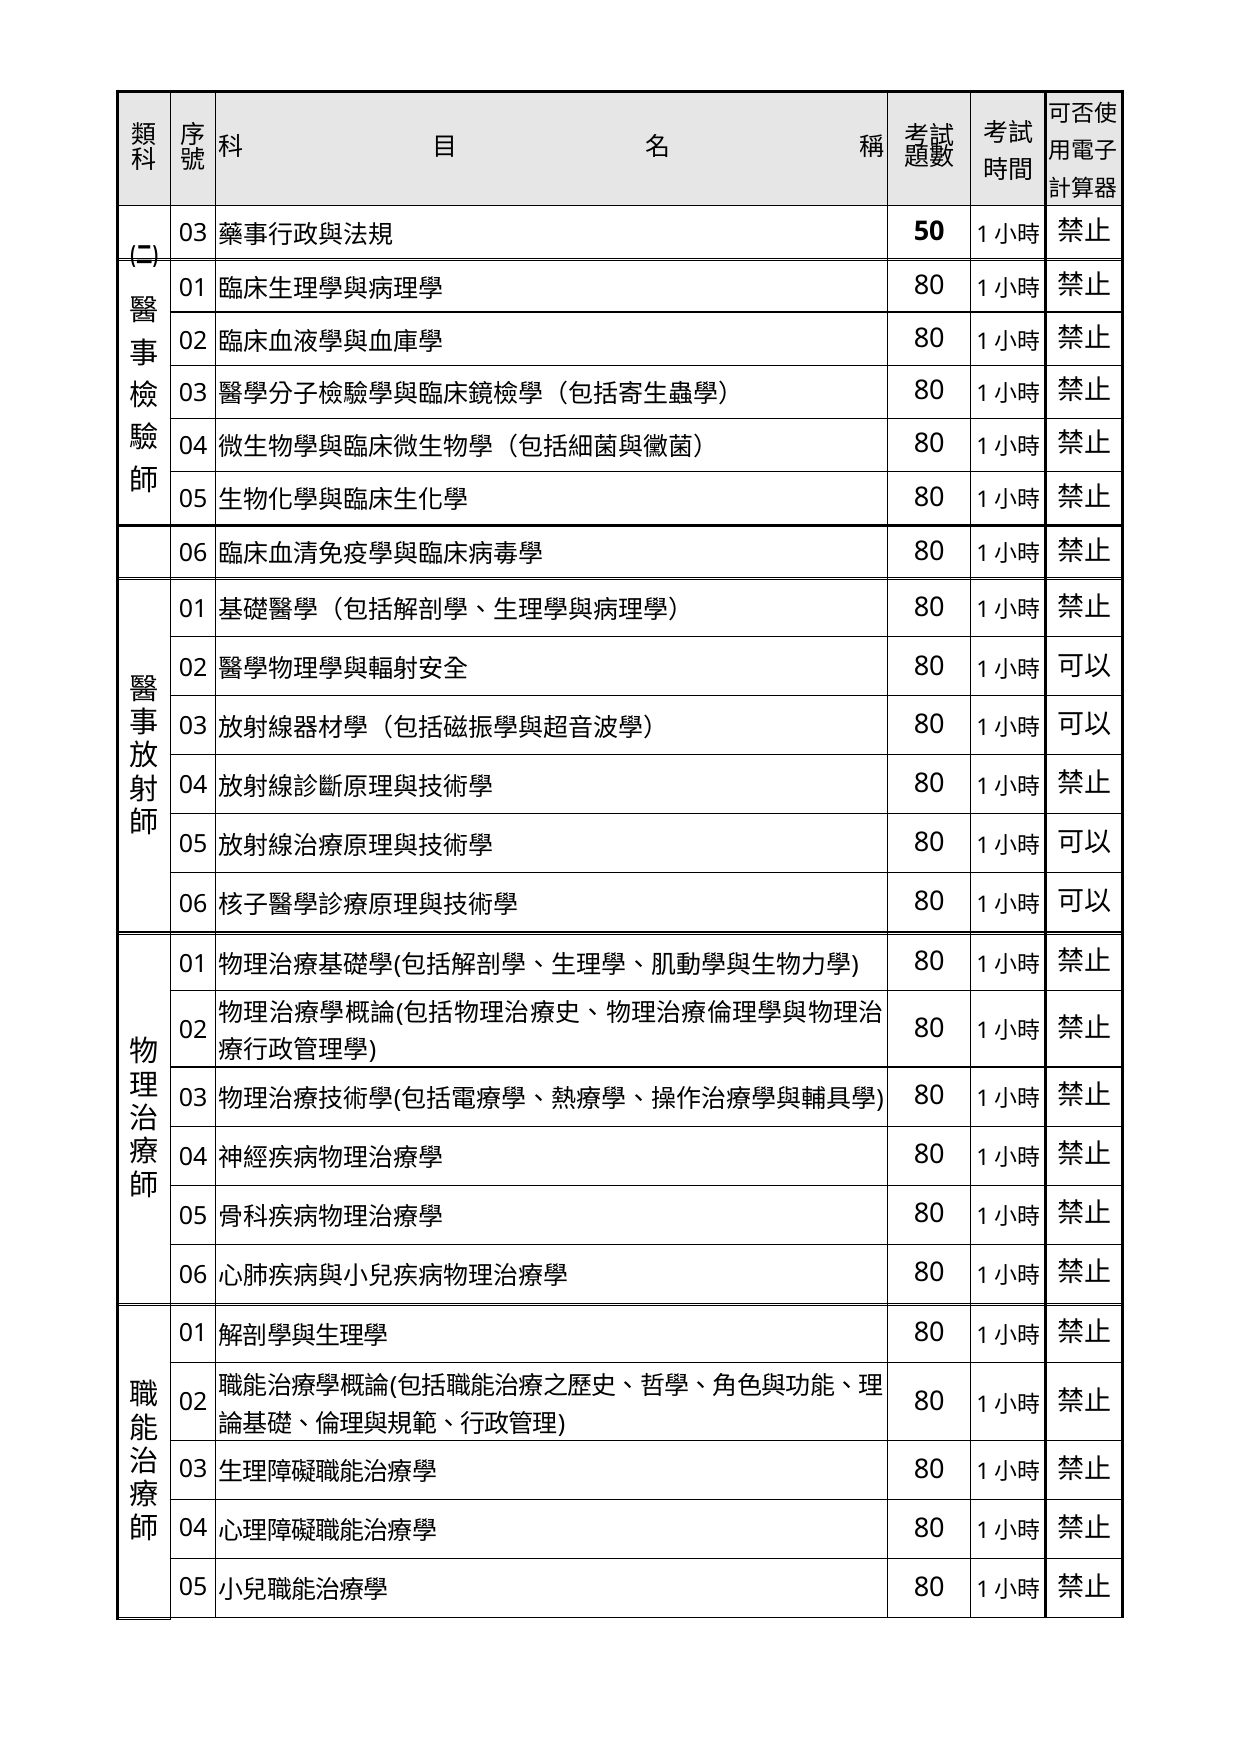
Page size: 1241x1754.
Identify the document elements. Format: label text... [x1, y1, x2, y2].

table_cell 1小時 [971, 696, 1044, 754]
table_cell 05 [171, 1559, 215, 1617]
table_cell 03 [171, 206, 215, 258]
table_cell 01 [171, 261, 215, 311]
table_cell 06 [171, 527, 215, 577]
table_cell 01 [171, 1306, 215, 1362]
table_cell 02 [171, 1363, 215, 1440]
table_cell 禁止 [1047, 366, 1121, 418]
table_header 考試 題數 [888, 93, 970, 205]
table_cell 04 [171, 1500, 215, 1558]
table_cell 1小時 [971, 1500, 1044, 1558]
table_cell 禁止 [1047, 991, 1121, 1066]
table_cell [119, 527, 170, 577]
table_cell 職能治療學概論(包括職能治療之歷史、哲學、角色與功能、理論基礎、倫理與規範、行政管理) [216, 1363, 887, 1440]
table_cell 1小時 [971, 1306, 1044, 1362]
table_cell 80 [888, 580, 970, 636]
table_cell 80 [888, 1306, 970, 1362]
table_cell 03 [171, 1441, 215, 1499]
table_cell 80 [888, 261, 970, 311]
table_cell 臨床生理學與病理學 [216, 261, 887, 311]
table_cell 微生物學與臨床微生物學（包括細菌與黴菌） [216, 419, 887, 471]
table_cell 80 [888, 1186, 970, 1244]
table_cell 臨床血液學與血庫學 [216, 313, 887, 364]
table_cell 1小時 [971, 873, 1044, 931]
table_cell 物理治療學概論(包括物理治療史、物理治療倫理學與物理治療行政管理學) [216, 991, 887, 1066]
table_cell 04 [171, 755, 215, 813]
table_cell 1小時 [971, 1127, 1044, 1184]
table_cell 03 [171, 696, 215, 754]
table_cell 04 [171, 419, 215, 471]
table_cell 05 [171, 1186, 215, 1244]
table_cell 小兒職能治療學 [216, 1559, 887, 1617]
table_cell 物理治療師 [119, 935, 170, 1303]
table_cell 可以 [1047, 637, 1121, 695]
table_cell 禁止 [1047, 1363, 1121, 1440]
table_cell 放射線器材學（包括磁振學與超音波學） [216, 696, 887, 754]
table_cell 1小時 [971, 366, 1044, 418]
table_cell 禁止 [1047, 1127, 1121, 1184]
table_cell 80 [888, 755, 970, 813]
table_cell 1小時 [971, 580, 1044, 636]
table_cell 1小時 [971, 1559, 1044, 1617]
table_cell 80 [888, 313, 970, 364]
table_cell 80 [888, 1559, 970, 1617]
table_cell 禁止 [1047, 1245, 1121, 1303]
table_cell 03 [171, 1068, 215, 1126]
table_header 科目名稱 [216, 93, 887, 205]
table_cell 06 [171, 1245, 215, 1303]
table_cell 核子醫學診療原理與技術學 [216, 873, 887, 931]
table_cell 心理障礙職能治療學 [216, 1500, 887, 1558]
table_cell 80 [888, 1245, 970, 1303]
table_cell 醫學物理學與輻射安全 [216, 637, 887, 695]
table_cell 1小時 [971, 1441, 1044, 1499]
table_cell 禁止 [1047, 1500, 1121, 1558]
table_cell 80 [888, 1127, 970, 1184]
table_cell 80 [888, 637, 970, 695]
table_cell 1小時 [971, 1186, 1044, 1244]
table_cell 1小時 [971, 472, 1044, 524]
table_cell 禁止 [1047, 206, 1121, 258]
table_cell 禁止 [1047, 935, 1121, 990]
table_cell 80 [888, 814, 970, 872]
table_cell 1小時 [971, 935, 1044, 990]
table_cell 生理障礙職能治療學 [216, 1441, 887, 1499]
table_cell 可以 [1047, 696, 1121, 754]
table_cell 01 [171, 935, 215, 990]
table_cell 1小時 [971, 1245, 1044, 1303]
table_cell 禁止 [1047, 755, 1121, 813]
table_cell 1小時 [971, 814, 1044, 872]
table_cell 80 [888, 527, 970, 577]
table_cell 禁止 [1047, 261, 1121, 311]
table_cell 禁止 [1047, 527, 1121, 577]
table_cell 禁止 [1047, 1068, 1121, 1126]
table_cell 禁止 [1047, 472, 1121, 524]
table_cell 1小時 [971, 261, 1044, 311]
table_cell 80 [888, 1363, 970, 1440]
table_cell 藥事行政與法規 [216, 206, 887, 258]
table_cell 1小時 [971, 1363, 1044, 1440]
table_cell 職能治療師 [119, 1306, 170, 1617]
table_cell 基礎醫學（包括解剖學、生理學與病理學） [216, 580, 887, 636]
table_cell 1小時 [971, 755, 1044, 813]
table_cell 禁止 [1047, 1186, 1121, 1244]
table_cell 1小時 [971, 637, 1044, 695]
table_cell 80 [888, 366, 970, 418]
table_cell 物理治療基礎學(包括解剖學、生理學、肌動學與生物力學) [216, 935, 887, 990]
table_cell 骨科疾病物理治療學 [216, 1186, 887, 1244]
table_cell 1小時 [971, 419, 1044, 471]
table_cell 放射線診斷原理與技術學 [216, 755, 887, 813]
table_cell 禁止 [1047, 1559, 1121, 1617]
table_cell 禁止 [1047, 419, 1121, 471]
table_cell 50 [888, 206, 970, 258]
table_cell 80 [888, 1500, 970, 1558]
table_cell 禁止 [1047, 1441, 1121, 1499]
table_cell 醫事放射師 [119, 580, 170, 931]
table_cell 02 [171, 991, 215, 1066]
table_cell 80 [888, 991, 970, 1066]
table_cell 禁止 [1047, 580, 1121, 636]
table_header 可否使用電子計算器 [1047, 93, 1121, 205]
table_cell 80 [888, 696, 970, 754]
table_cell 04 [171, 1127, 215, 1184]
table_cell 05 [171, 814, 215, 872]
table_cell 80 [888, 1068, 970, 1126]
table_cell 可以 [1047, 873, 1121, 931]
table_cell 1小時 [971, 206, 1044, 258]
table_cell 02 [171, 313, 215, 364]
table_cell 可以 [1047, 814, 1121, 872]
table_header 考試時間 [971, 93, 1044, 205]
table_cell 80 [888, 419, 970, 471]
table_header 類科 [119, 93, 170, 205]
table_cell 醫事檢驗師 [119, 261, 170, 524]
table_cell 禁止 [1047, 313, 1121, 364]
table_header 序號 [171, 93, 215, 205]
table_cell 80 [888, 873, 970, 931]
table_cell 放射線治療原理與技術學 [216, 814, 887, 872]
table_cell 80 [888, 1441, 970, 1499]
table_cell 80 [888, 935, 970, 990]
table_cell 01 [171, 580, 215, 636]
table_cell 1小時 [971, 527, 1044, 577]
table_cell 1小時 [971, 991, 1044, 1066]
table_cell 1小時 [971, 1068, 1044, 1126]
table_cell 生物化學與臨床生化學 [216, 472, 887, 524]
table_cell 03 [171, 366, 215, 418]
table_cell 禁止 [1047, 1306, 1121, 1362]
table_cell 06 [171, 873, 215, 931]
table_cell 02 [171, 637, 215, 695]
table_cell 物理治療技術學(包括電療學、熱療學、操作治療學與輔具學) [216, 1068, 887, 1126]
table_cell 80 [888, 472, 970, 524]
table_cell 心肺疾病與小兒疾病物理治療學 [216, 1245, 887, 1303]
table_cell 解剖學與生理學 [216, 1306, 887, 1362]
table_cell 臨床血清免疫學與臨床病毒學 [216, 527, 887, 577]
table_cell 1小時 [971, 313, 1044, 364]
table_cell 醫學分子檢驗學與臨床鏡檢學（包括寄生蟲學） [216, 366, 887, 418]
table_cell 神經疾病物理治療學 [216, 1127, 887, 1184]
table_cell 05 [171, 472, 215, 524]
